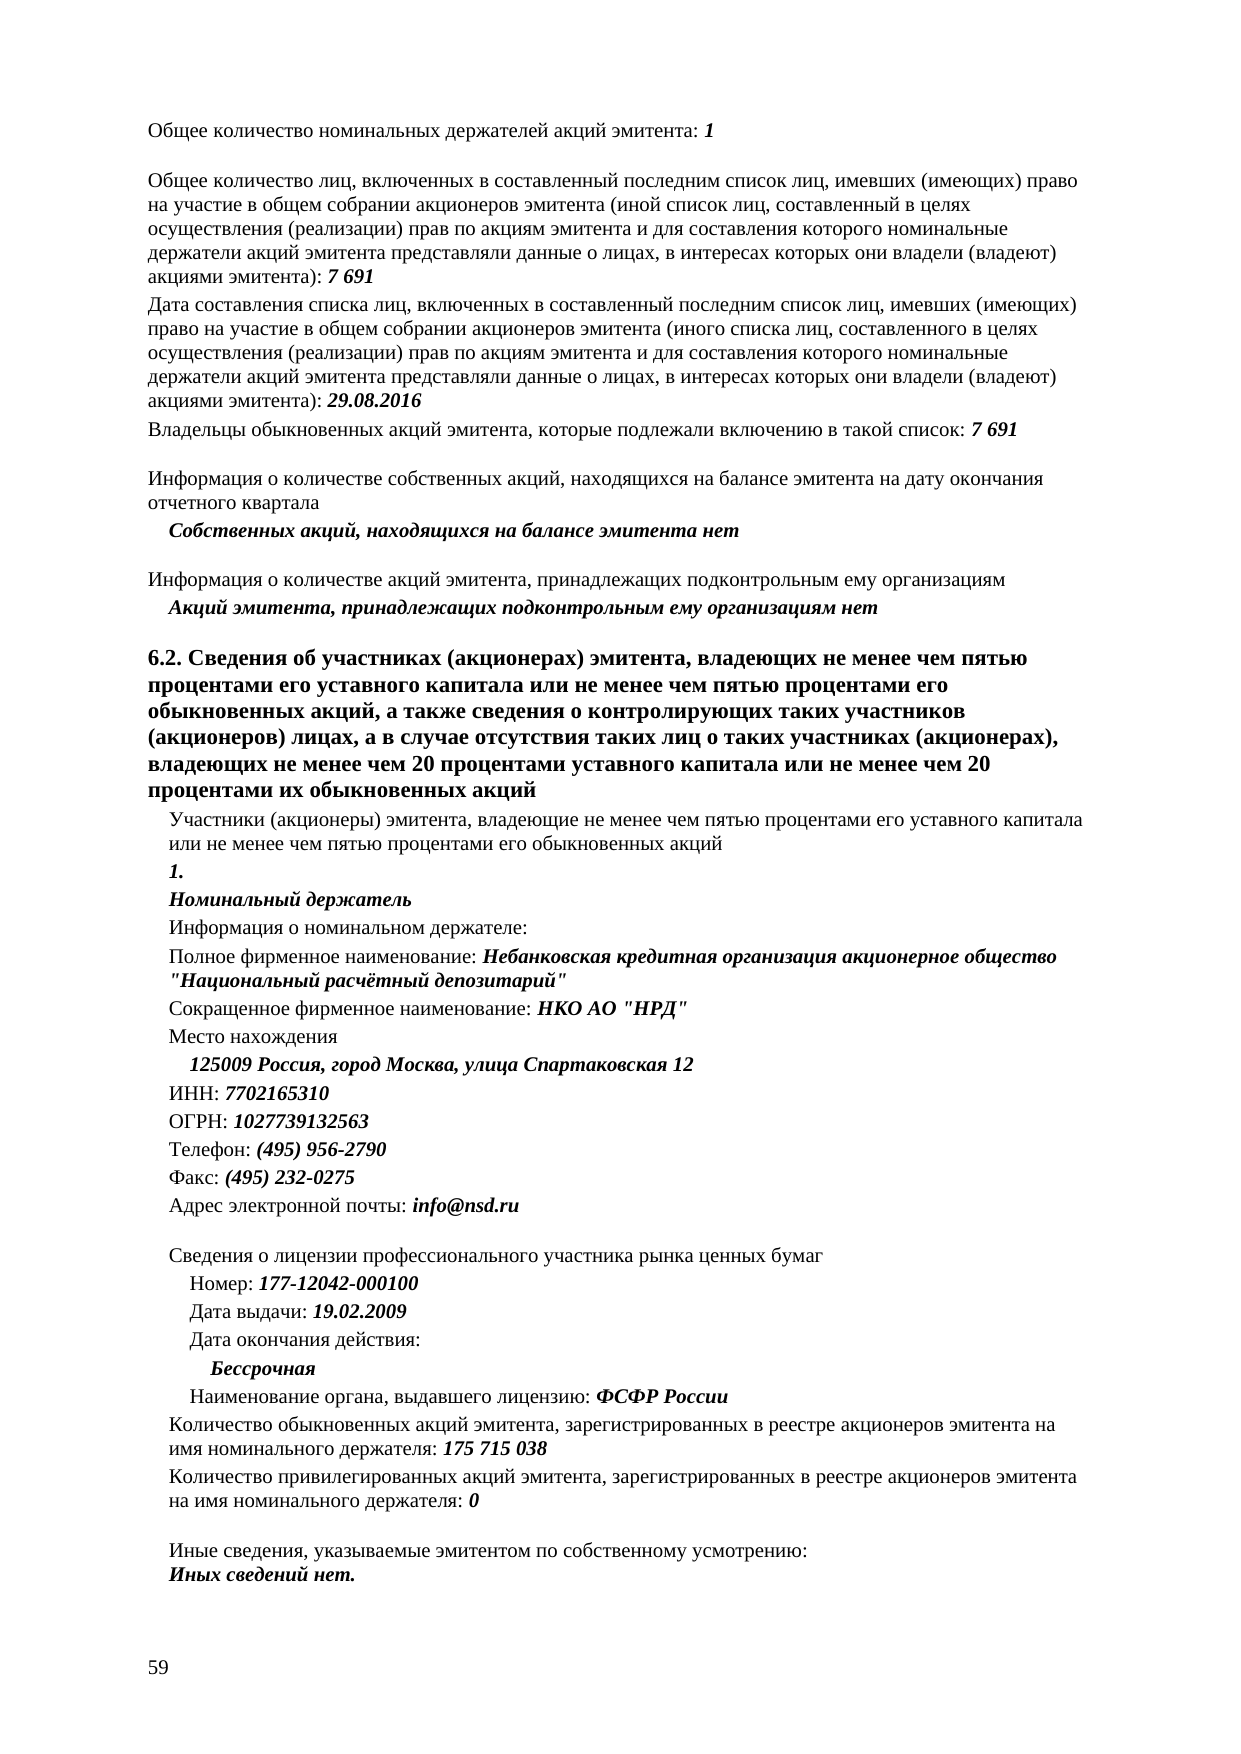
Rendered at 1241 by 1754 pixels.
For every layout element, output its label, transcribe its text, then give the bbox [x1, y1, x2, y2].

text 1. [168, 859, 1092, 883]
text Бессрочная [210, 1355, 1092, 1379]
subtitle Сведения о лицензии профессионального участника рынка ценных бумаг [168, 1242, 1092, 1267]
subtitle Место нахождения [168, 1024, 1092, 1048]
text Количество привилегированных акций эмитента, зарегистрированных в реестре акционеров эмитента на имя номинального держателя: 0 [168, 1464, 1092, 1512]
text Информация о номинальном держателе: [168, 915, 1092, 939]
text Полное фирменное наименование: Небанковская кредитная организация акционерное общество "Национальный расчётный депозитарий" [168, 943, 1092, 992]
text Акций эмитента, принадлежащих подконтрольным ему организациям нет [168, 595, 1092, 619]
text Общее количество лиц, включенных в составленный последним список лиц, имевших (имеющих) право на участие в общем собрании акционеров эмитента (иной список лиц, составленный в целях осуществления (реализации) прав по акциям эмитента и для составления которого номинальные держатели акций эмитента представляли данные о лицах, в интересах которых они владели (владеют) акциями эмитента): 7 691 [148, 168, 1092, 288]
text Телефон: (495) 956-2790 [168, 1137, 1092, 1161]
text Адрес электронной почты: info@nsd.ru [168, 1193, 1092, 1217]
text Количество обыкновенных акций эмитента, зарегистрированных в реестре акционеров эмитента на имя номинального держателя: 175 715 038 [168, 1412, 1092, 1460]
text Дата составления списка лиц, включенных в составленный последним список лиц, имевших (имеющих) право на участие в общем собрании акционеров эмитента (иного списка лиц, составленного в целях осуществления (реализации) прав по акциям эмитента и для составления которого номинальные держатели акций эмитента представляли данные о лицах, в интересах которых они владели (владеют) акциями эмитента): 29.08.2016 [148, 292, 1092, 412]
subtitle 6.2. Сведения об участниках (акционерах) эмитента, владеющих не менее чем пятью процентами его уставного капитала или не менее чем пятью процентами его обыкновенных акций, а также сведения о контролирующих таких участников (акционеров) лицах, а в случае отсутствия таких лиц о таких участниках (акционерах), владеющих не менее чем 20 процентами уставного капитала или не менее чем 20 процентами их обыкновенных акций [148, 644, 1092, 802]
text Факс: (495) 232-0275 [168, 1165, 1092, 1189]
text ИНН: 7702165310 [168, 1081, 1092, 1104]
text Владельцы обыкновенных акций эмитента, которые подлежали включению в такой список: 7 691 [148, 417, 1092, 441]
subtitle Информация о количестве акций эмитента, принадлежащих подконтрольным ему организациям [148, 567, 1092, 591]
text Наименование органа, выдавшего лицензию: ФСФР России [189, 1384, 1092, 1408]
subtitle Информация о количестве собственных акций, находящихся на балансе эмитента на дату окончания отчетного квартала [148, 466, 1092, 514]
text Собственных акций, находящихся на балансе эмитента нет [168, 518, 1092, 542]
text Номинальный держатель [168, 887, 1092, 911]
text Дата выдачи: 19.02.2009 [189, 1299, 1092, 1323]
text 125009 Россия, город Москва, улица Спартаковская 12 [189, 1052, 1092, 1076]
text Дата окончания действия: [189, 1327, 1092, 1351]
text ОГРН: 1027739132563 [168, 1109, 1092, 1133]
text Иные сведения, указываемые эмитентом по собственному усмотрению: Иных сведений нет. [168, 1538, 1092, 1586]
text Номер: 177-12042-000100 [189, 1271, 1092, 1295]
text Сокращенное фирменное наименование: НКО АО "НРД" [168, 996, 1092, 1020]
text Участники (акционеры) эмитента, владеющие не менее чем пятью процентами его уставного капитала или не менее чем пятью процентами его обыкновенных акций [168, 807, 1092, 855]
text Общее количество номинальных держателей акций эмитента: 1 [148, 118, 1092, 142]
